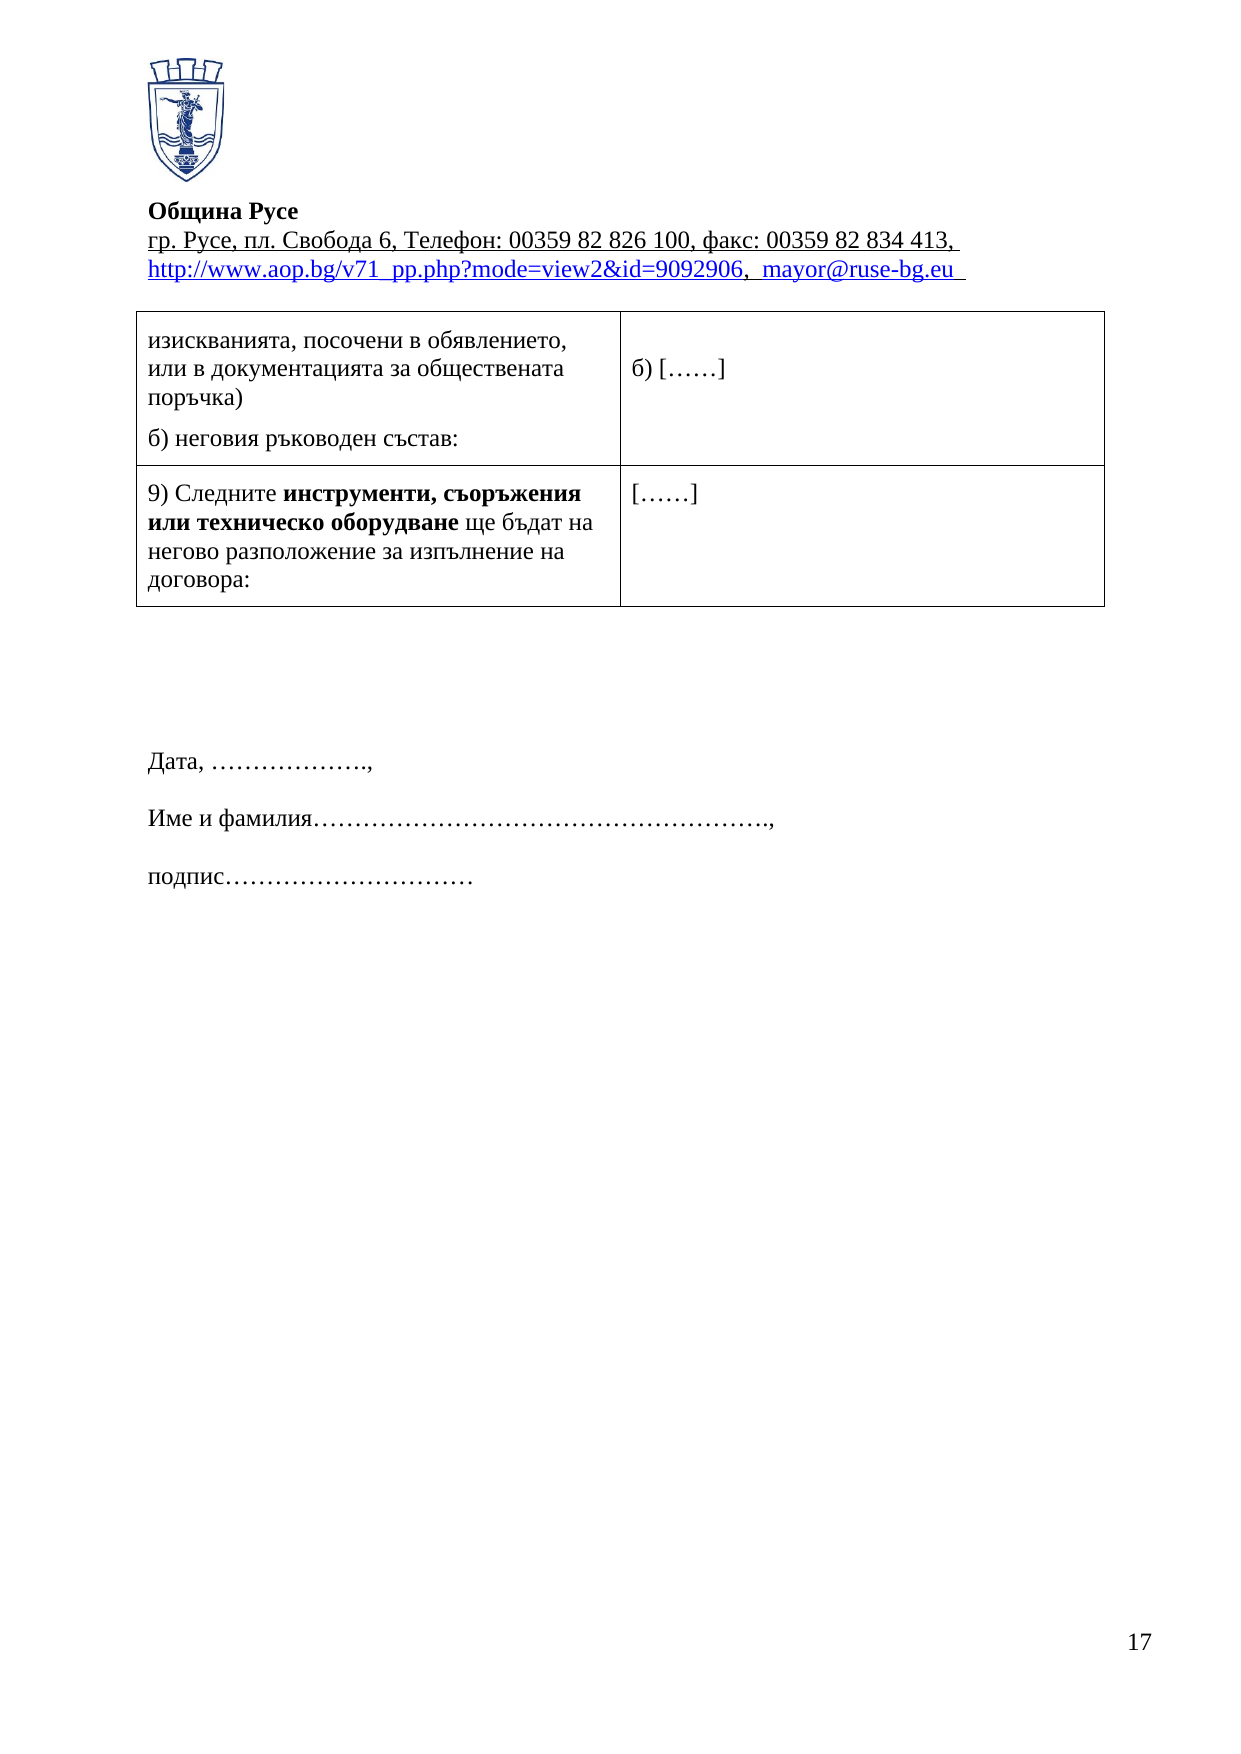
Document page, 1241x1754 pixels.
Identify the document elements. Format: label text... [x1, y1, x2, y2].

table_cell [……] [621, 466, 1104, 606]
text Дата, ………………., [148, 746, 1152, 774]
text подпис………………………… [148, 861, 1152, 889]
table_cell 9) Следните инструменти, съоръжения или техническо оборудване ще бъдат на негово разположение за изпълнение на договора: [137, 466, 620, 606]
table_cell a) [……] б) [……] [621, 312, 1104, 465]
text Име и фамилия………………………………………………., [148, 803, 1152, 832]
picture [147, 58, 225, 182]
